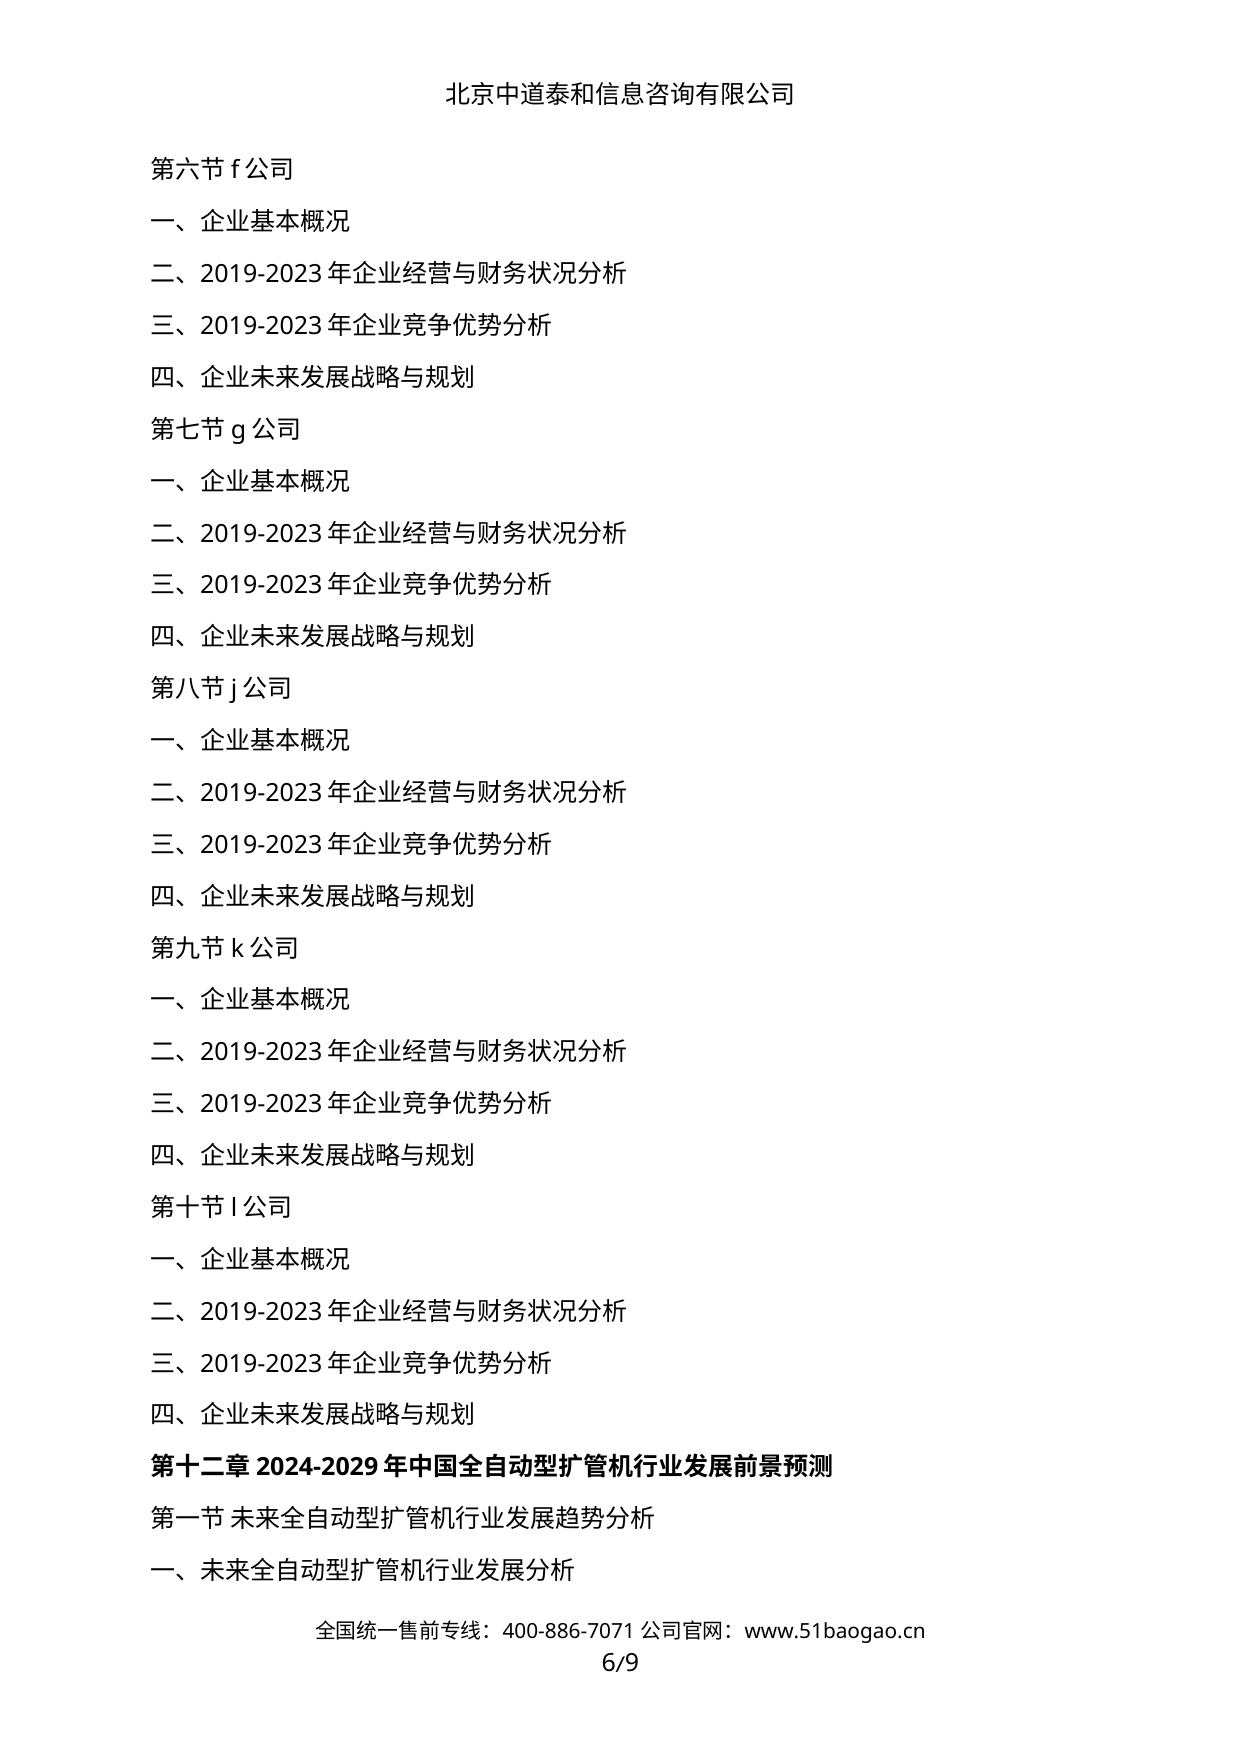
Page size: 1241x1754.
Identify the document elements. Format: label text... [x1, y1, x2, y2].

text 四、企业未来发展战略与规划 [150, 357, 1090, 394]
text 三、2019-2023年企业竞争优势分析 [150, 1084, 1090, 1120]
text 三、2019-2023年企业竞争优势分析 [150, 565, 1090, 601]
text 四、企业未来发展战略与规划 [150, 1395, 1090, 1431]
text 第一节 未来全自动型扩管机行业发展趋势分析 [150, 1499, 1090, 1535]
text 三、2019-2023年企业竞争优势分析 [150, 1343, 1090, 1379]
text 二、2019-2023年企业经营与财务状况分析 [150, 1032, 1090, 1068]
text 四、企业未来发展战略与规划 [150, 1136, 1090, 1172]
text 二、2019-2023年企业经营与财务状况分析 [150, 1291, 1090, 1327]
text 第七节 g公司 [150, 409, 1090, 446]
text 第十二章 2024-2029年中国全自动型扩管机行业发展前景预测 [150, 1447, 1090, 1483]
text 一、企业基本概况 [150, 1239, 1090, 1276]
text 三、2019-2023年企业竞争优势分析 [150, 824, 1090, 861]
text 第八节 j公司 [150, 669, 1090, 705]
text 二、2019-2023年企业经营与财务状况分析 [150, 513, 1090, 549]
text 第十节 l公司 [150, 1187, 1090, 1224]
text 一、未来全自动型扩管机行业发展分析 [150, 1551, 1090, 1587]
text 四、企业未来发展战略与规划 [150, 617, 1090, 653]
text 一、企业基本概况 [150, 461, 1090, 497]
text 四、企业未来发展战略与规划 [150, 876, 1090, 912]
text 一、企业基本概况 [150, 980, 1090, 1016]
text 一、企业基本概况 [150, 721, 1090, 757]
text 一、企业基本概况 [150, 202, 1090, 238]
text 第六节 f公司 [150, 150, 1090, 186]
text 第九节 k公司 [150, 928, 1090, 964]
text 二、2019-2023年企业经营与财务状况分析 [150, 772, 1090, 809]
text 二、2019-2023年企业经营与财务状况分析 [150, 254, 1090, 290]
text 三、2019-2023年企业竞争优势分析 [150, 306, 1090, 342]
